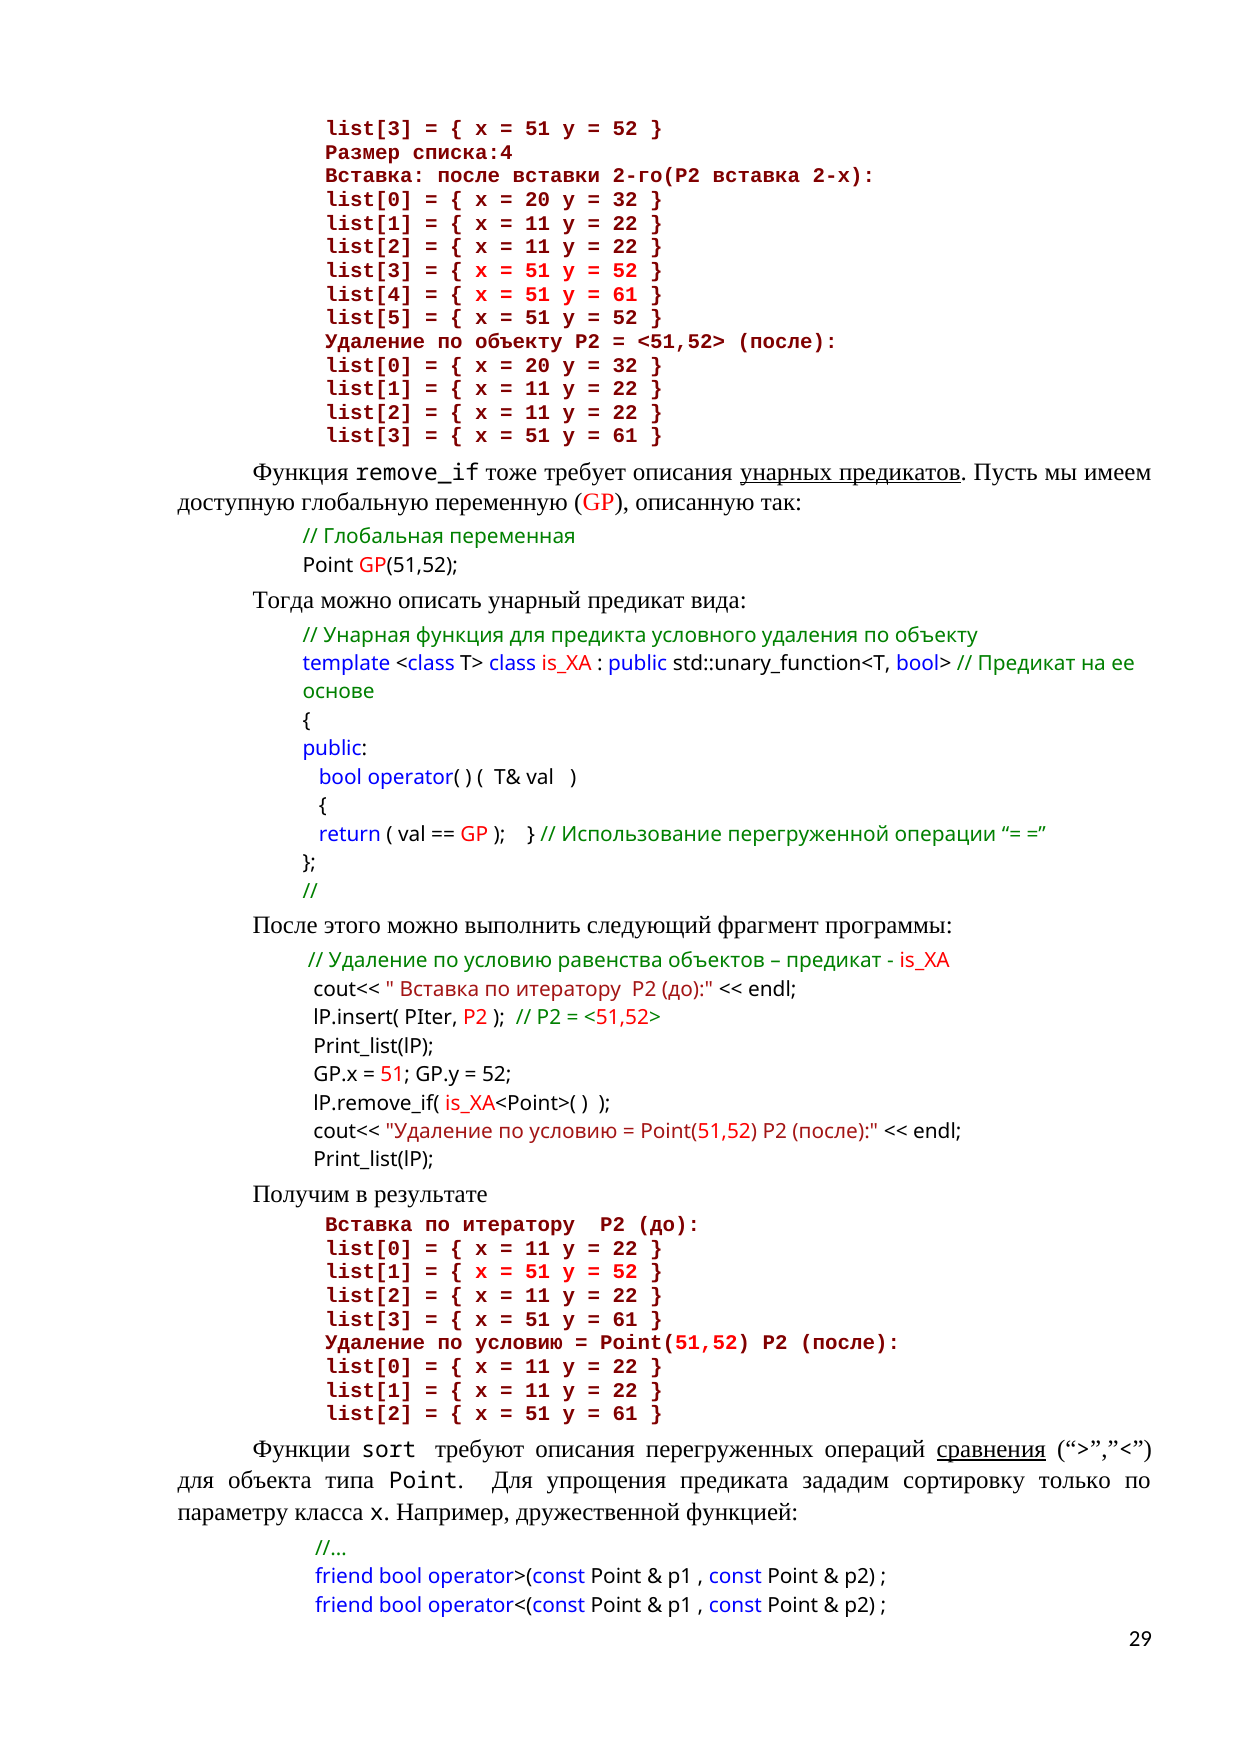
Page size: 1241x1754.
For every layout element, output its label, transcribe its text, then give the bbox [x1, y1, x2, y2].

text list[0] = { x = 11 y = 22 } [325, 1356, 1152, 1380]
text Получим в результате [177, 1179, 1152, 1208]
text Размер списка:4 [325, 142, 1152, 165]
text cout<< "Удаление по условию = Point(51,52) P2 (после):" << endl; [302, 1116, 1152, 1144]
text list[1] = { x = 11 y = 22 } [325, 378, 1152, 402]
text // Глобальная переменная [302, 522, 1152, 550]
text { [302, 790, 1152, 819]
text list[5] = { x = 51 y = 52 } [325, 307, 1152, 331]
text lP.remove_if( is_XA<Point>( ) ); [302, 1088, 1152, 1116]
text list[1] = { x = 11 y = 22 } [325, 1380, 1152, 1403]
text list[1] = { x = 11 y = 22 } [325, 213, 1152, 236]
text Функции sort требуют описания перегруженных операций сравнения (“>”,”<”) для объекта типа Point. Для упрощения предиката зададим сортировку только по параметру класса x. Например, дружественной функцией: [177, 1433, 1152, 1527]
text //… [315, 1533, 1152, 1562]
text Print_list(lP); [302, 1144, 1152, 1173]
text return ( val == GP ); } // Использование перегруженной операции “= =” [302, 819, 1152, 847]
text list[2] = { x = 11 y = 22 } [325, 1285, 1152, 1309]
text // Удаление по условию равенства объектов – предикат - is_XA [302, 945, 1152, 974]
text Удаление по объекту P2 = <51,52> (после): [325, 331, 1152, 354]
text list[0] = { x = 11 y = 22 } [325, 1238, 1152, 1261]
text { [302, 705, 1152, 733]
text friend bool operator<(const Point & p1 , const Point & p2) ; [315, 1590, 1152, 1618]
text list[3] = { x = 51 y = 61 } [325, 426, 1152, 449]
text Тогда можно описать унарный предикат вида: [177, 585, 1152, 613]
text Print_list(lP); [302, 1031, 1152, 1059]
text bool operator( ) ( T& val ) [302, 762, 1152, 790]
text list[2] = { x = 51 y = 61 } [325, 1403, 1152, 1427]
text template <class T> class is_XA : public std::unary_function<T, bool> // Предикат на ее основе [302, 648, 1152, 705]
text list[3] = { x = 51 y = 61 } [325, 1309, 1152, 1332]
text list[1] = { x = 51 y = 52 } [325, 1261, 1152, 1285]
text list[3] = { x = 51 y = 52 } [325, 260, 1152, 284]
text list[0] = { x = 20 y = 32 } [325, 354, 1152, 378]
text После этого можно выполнить следующий фрагмент программы: [177, 910, 1152, 939]
text public: [302, 733, 1152, 762]
text Вставка по итератору P2 (до): [325, 1214, 1152, 1238]
text list[2] = { x = 11 y = 22 } [325, 236, 1152, 260]
text Point GP(51,52); [302, 550, 1152, 578]
text Функция remove_if тоже требует описания унарных предикатов. Пусть мы имеем доступную глобальную переменную (GP), описанную так: [177, 455, 1152, 515]
text list[0] = { x = 20 y = 32 } [325, 189, 1152, 213]
text list[3] = { x = 51 y = 52 } [325, 118, 1152, 142]
text Вставка: после вставки 2-го(P2 вставка 2-x): [325, 165, 1152, 189]
text }; [302, 847, 1152, 876]
text lP.insert( PIter, P2 ); // P2 = <51,52> [302, 1002, 1152, 1031]
text friend bool operator>(const Point & p1 , const Point & p2) ; [315, 1562, 1152, 1590]
text cout<< " Вставка по итератору P2 (до):" << endl; [302, 974, 1152, 1002]
text GP.x = 51; GP.y = 52; [302, 1059, 1152, 1088]
text // [302, 876, 1152, 904]
text list[2] = { x = 11 y = 22 } [325, 402, 1152, 426]
text Удаление по условию = Point(51,52) P2 (после): [325, 1332, 1152, 1356]
text list[4] = { x = 51 y = 61 } [325, 284, 1152, 307]
text // Унарная функция для предикта условного удаления по объекту [302, 620, 1152, 648]
